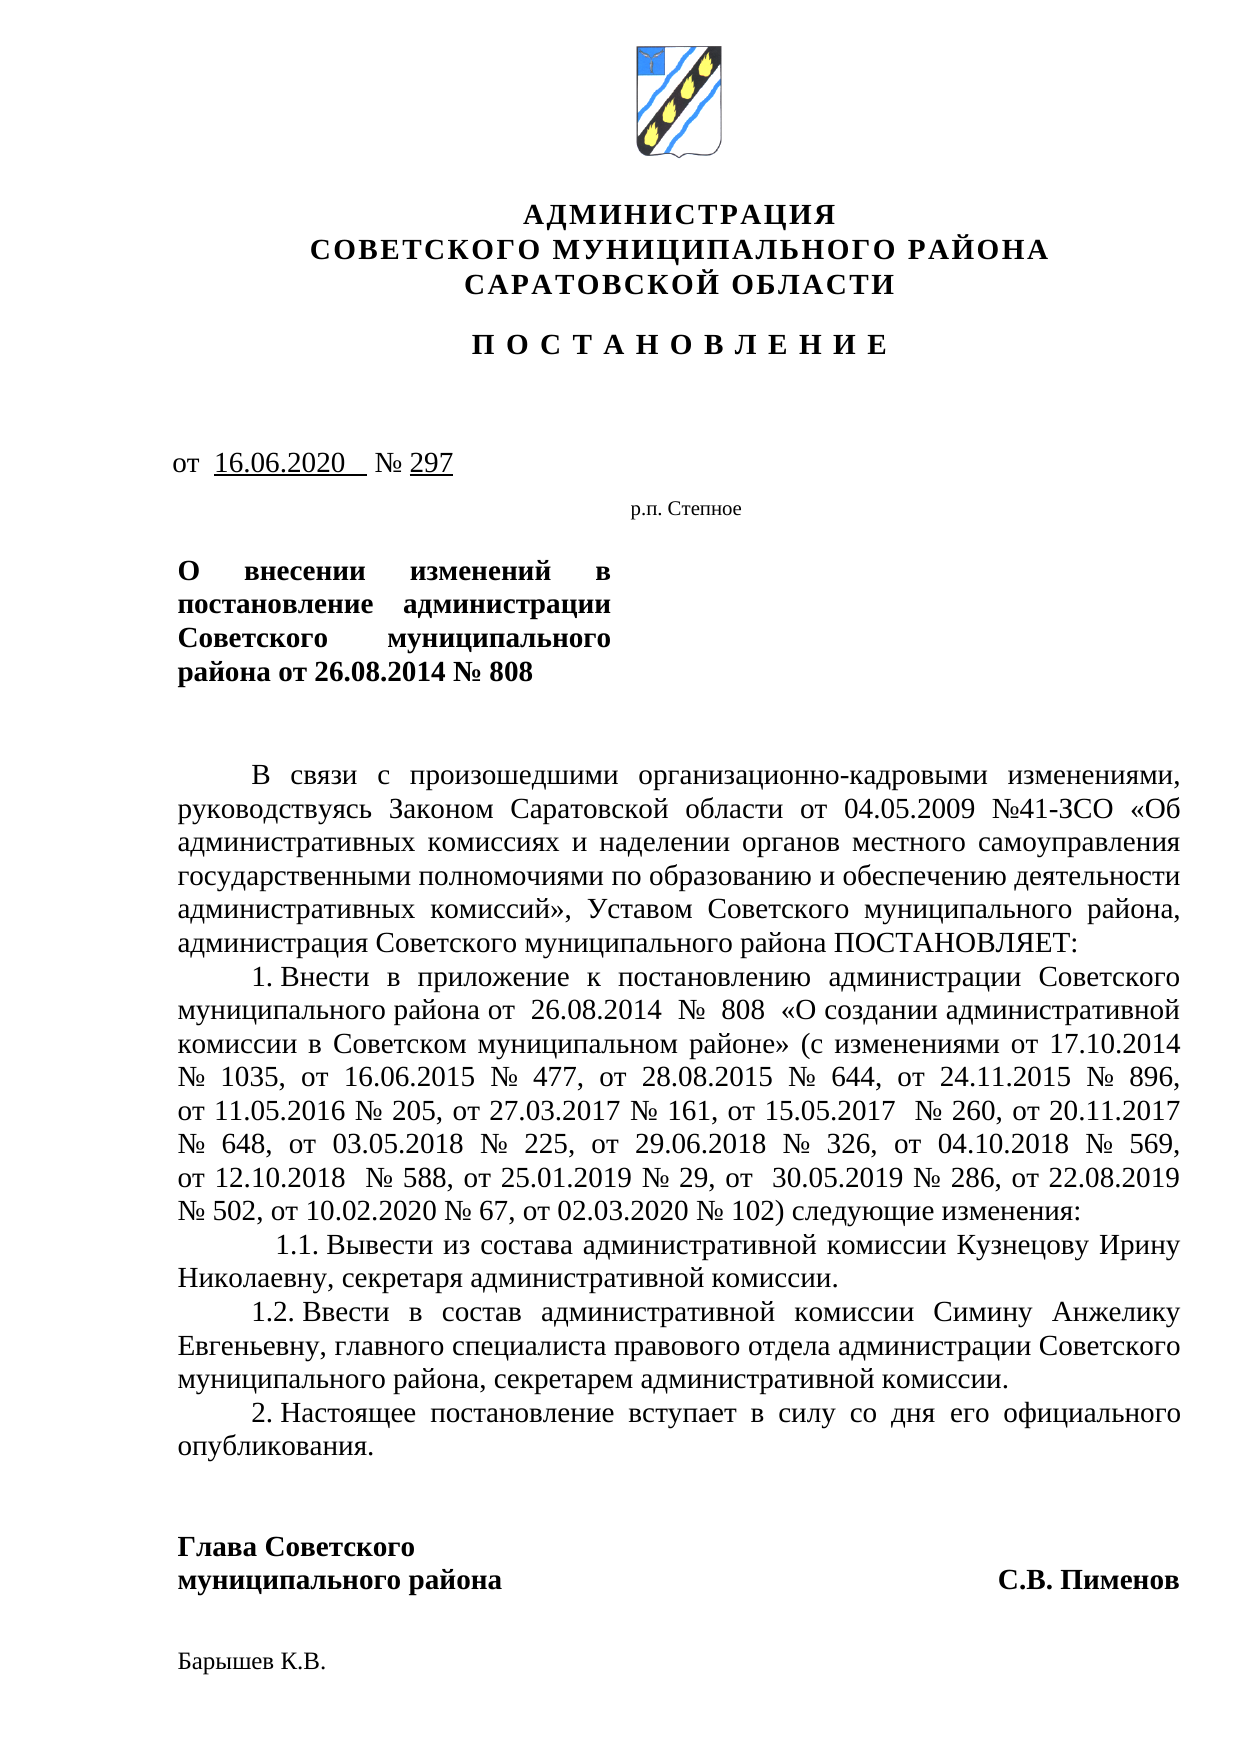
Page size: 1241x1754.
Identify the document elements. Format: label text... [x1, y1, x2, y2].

text СОВЕТСКОГО МУНИЦИПАЛЬНОГО РАЙОНА [177, 232, 1181, 266]
text Барышев К.В. [177, 1646, 1181, 1675]
text Глава Советского [177, 1529, 1181, 1562]
text 1.1. Вывести из состава административной комиссии Кузнецову Ирину Николаевну, секретаря административной комиссии. [177, 1227, 1181, 1294]
table_header О внесении изменений в постановление администрации Советского муниципального района от 26.08.2014 № 808 [166, 553, 622, 690]
text САРАТОВСКОЙ ОБЛАСТИ [177, 267, 1181, 301]
text 1.2. Ввести в состав административной комиссии Симину Анжелику Евгеньевну, главного специалиста правового отдела администрации Советского муниципального района, секретарем административной комиссии. [177, 1294, 1181, 1395]
text 1. Внести в приложение к постановлению администрации Советского муниципального района от 26.08.2014 № 808 «О создании административной комиссии в Советском муниципальном районе» (с изменениями от 17.10.2014 № 1035, от 16.06.2015 № 477, от 28.08.2015 № 644, от 24.11.2015 № 896, от 11.05.2016 № 205, от 27.03.2017 № 161, от 15.05.2017 № 260, от 20.11.2017 № 648, от 03.05.2018 № 225, от 29.06.2018 № 326, от 04.10.2018 № 569, от 12.10.2018 № 588, от 25.01.2019 № 29, от 30.05.2019 № 286, от 22.08.2019 № 502, от 10.02.2020 № 67, от 02.03.2020 № 102) следующие изменения: [177, 959, 1181, 1227]
text ПОСТАНОВЛЕНИЕ [177, 327, 1181, 361]
text муниципального района С.В. Пименов [177, 1562, 1181, 1596]
text 2. Настоящее постановление вступает в силу со дня его официального опубликования. [177, 1395, 1181, 1462]
text от 16.06.2020 № 297 [172, 445, 555, 479]
text В связи с произошедшими организационно-кадровыми изменениями, руководствуясь Законом Саратовской области от 04.05.2009 №41-ЗСО «Об административных комиссиях и наделении органов местного самоуправления государственными полномочиями по образованию и обеспечению деятельности административных комиссий», Уставом Советского муниципального района, администрация Советского муниципального района ПОСТАНОВЛЯЕТ: [177, 757, 1181, 959]
text р.п. Степное [177, 495, 1181, 519]
subtitle АДМИНИСТРАЦИЯ [177, 197, 1181, 230]
